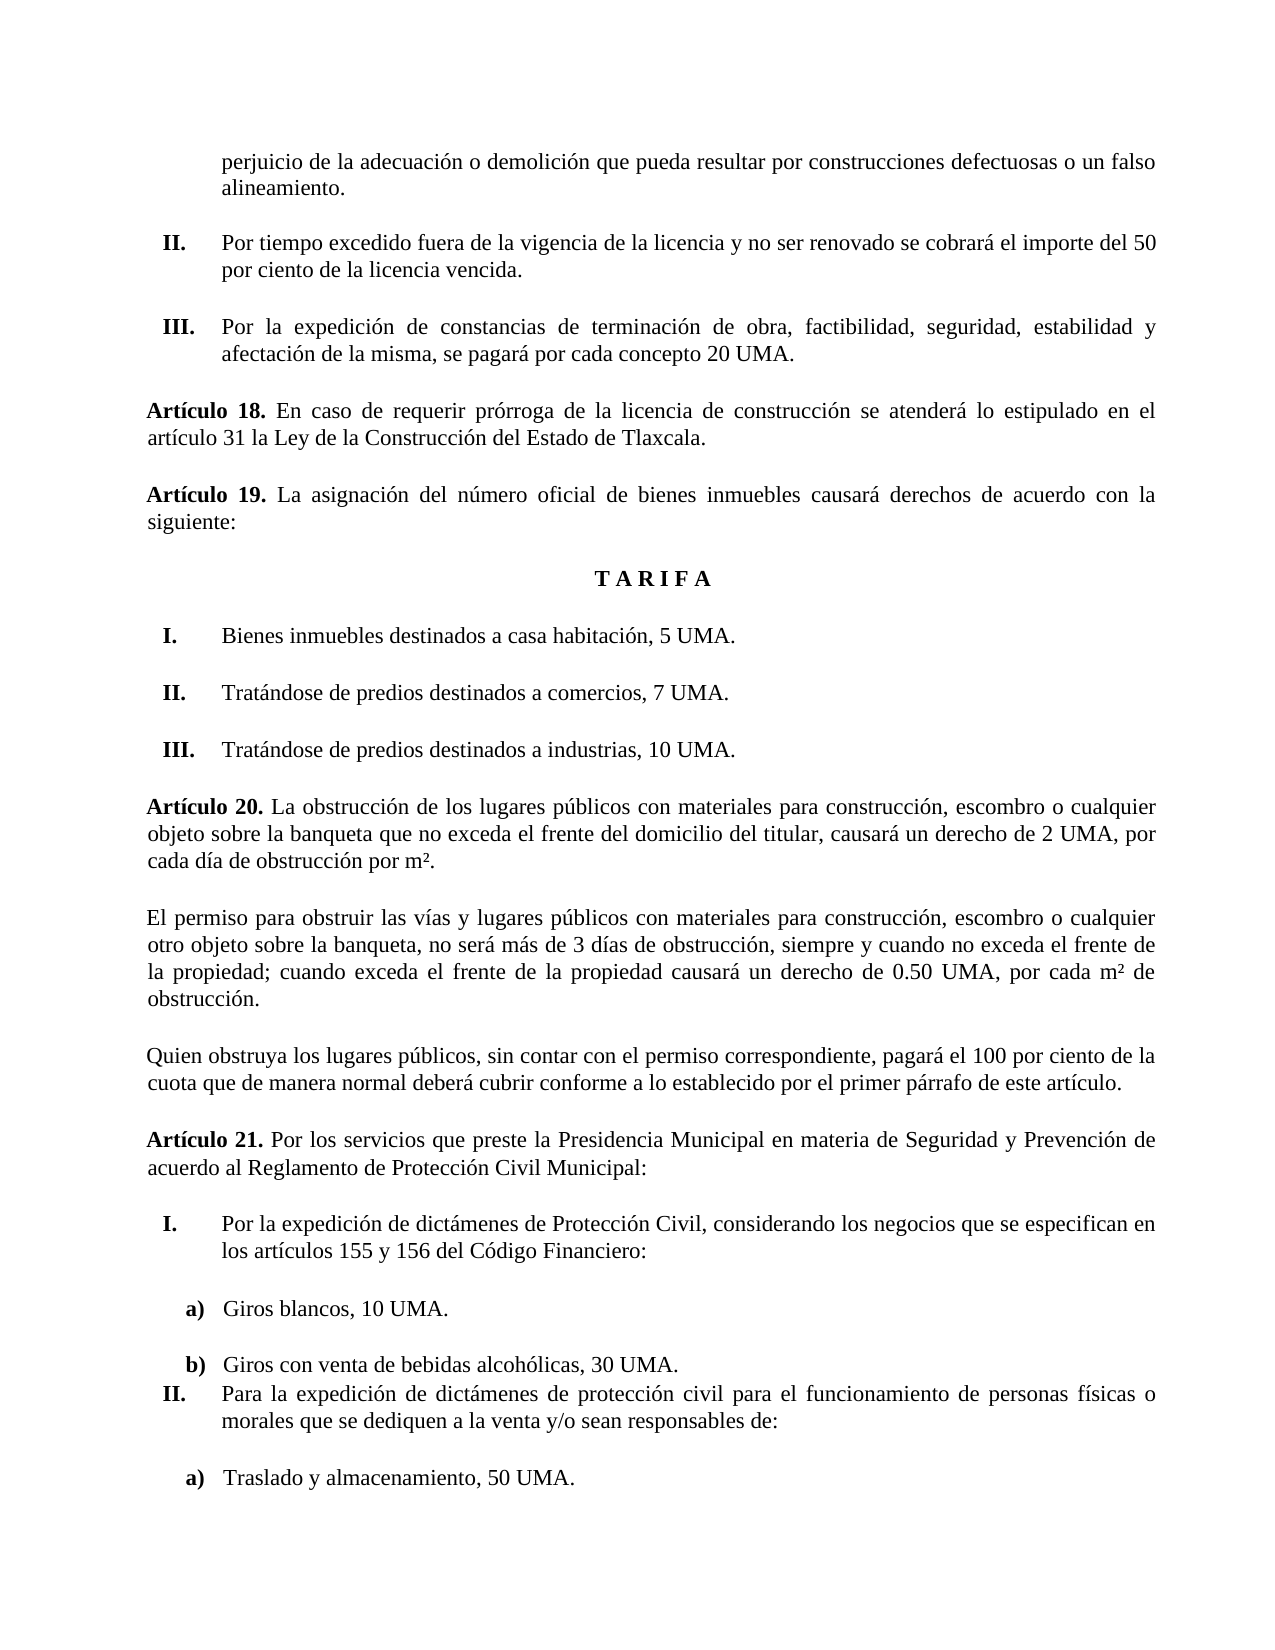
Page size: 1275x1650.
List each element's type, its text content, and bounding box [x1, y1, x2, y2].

list Tratándose de predios destinados a comercios, 7 UMA. [162, 679, 1158, 705]
list Tratándose de predios destinados a industrias, 10 UMA. [162, 736, 1158, 762]
text Artículo 18. En caso de requerir prórroga de la licencia de construcción se atenderá lo estipulado en el artículo 31 la Ley de la Construcción del Estado de Tlaxcala. [146, 397, 1158, 451]
list Giros blancos, 10 UMA. [185, 1294, 1158, 1321]
list Por la expedición de dictámenes de Protección Civil, considerando los negocios que se especifican en los artículos 155 y 156 del Código Financiero: [162, 1211, 1158, 1264]
text El permiso para obstruir las vías y lugares públicos con materiales para construcción, escombro o cualquier otro objeto sobre la banqueta, no será más de 3 días de obstrucción, siempre y cuando no exceda el frente de la propiedad; cuando exceda el frente de la propiedad causará un derecho de 0.50 UMA, por cada m² de obstrucción. [146, 904, 1158, 1012]
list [162, 148, 1158, 200]
text Artículo 20. La obstrucción de los lugares públicos con materiales para construcción, escombro o cualquier objeto sobre la banqueta que no exceda el frente del domicilio del titular, causará un derecho de 2 UMA, por cada día de obstrucción por m². [146, 793, 1158, 873]
text Quien obstruya los lugares públicos, sin contar con el permiso correspondiente, pagará el 100 por ciento de la cuota que de manera normal deberá cubrir conforme a lo establecido por el primer párrafo de este artículo. [146, 1042, 1158, 1096]
list Traslado y almacenamiento, 50 UMA. [185, 1464, 1158, 1491]
text Artículo 19. La asignación del número oficial de bienes inmuebles causará derechos de acuerdo con la siguiente: [146, 481, 1158, 534]
list Para la expedición de dictámenes de protección civil para el funcionamiento de personas físicas o morales que se dediquen a la venta y/o sean responsables de: [162, 1380, 1158, 1433]
subtitle T A R I F A [148, 565, 1157, 592]
text Artículo 21. Por los servicios que preste la Presidencia Municipal en materia de Seguridad y Prevención de acuerdo al Reglamento de Protección Civil Municipal: [146, 1126, 1158, 1180]
list Por tiempo excedido fuera de la vigencia de la licencia y no ser renovado se cobrará el importe del 50 por ciento de la licencia vencida. [162, 229, 1158, 282]
list Giros con venta de bebidas alcohólicas, 30 UMA. [185, 1352, 1158, 1378]
list Por la expedición de constancias de terminación de obra, factibilidad, seguridad, estabilidad y afectación de la misma, se pagará por cada concepto 20 UMA. [162, 313, 1158, 366]
list Bienes inmuebles destinados a casa habitación, 5 UMA. [162, 622, 1158, 648]
